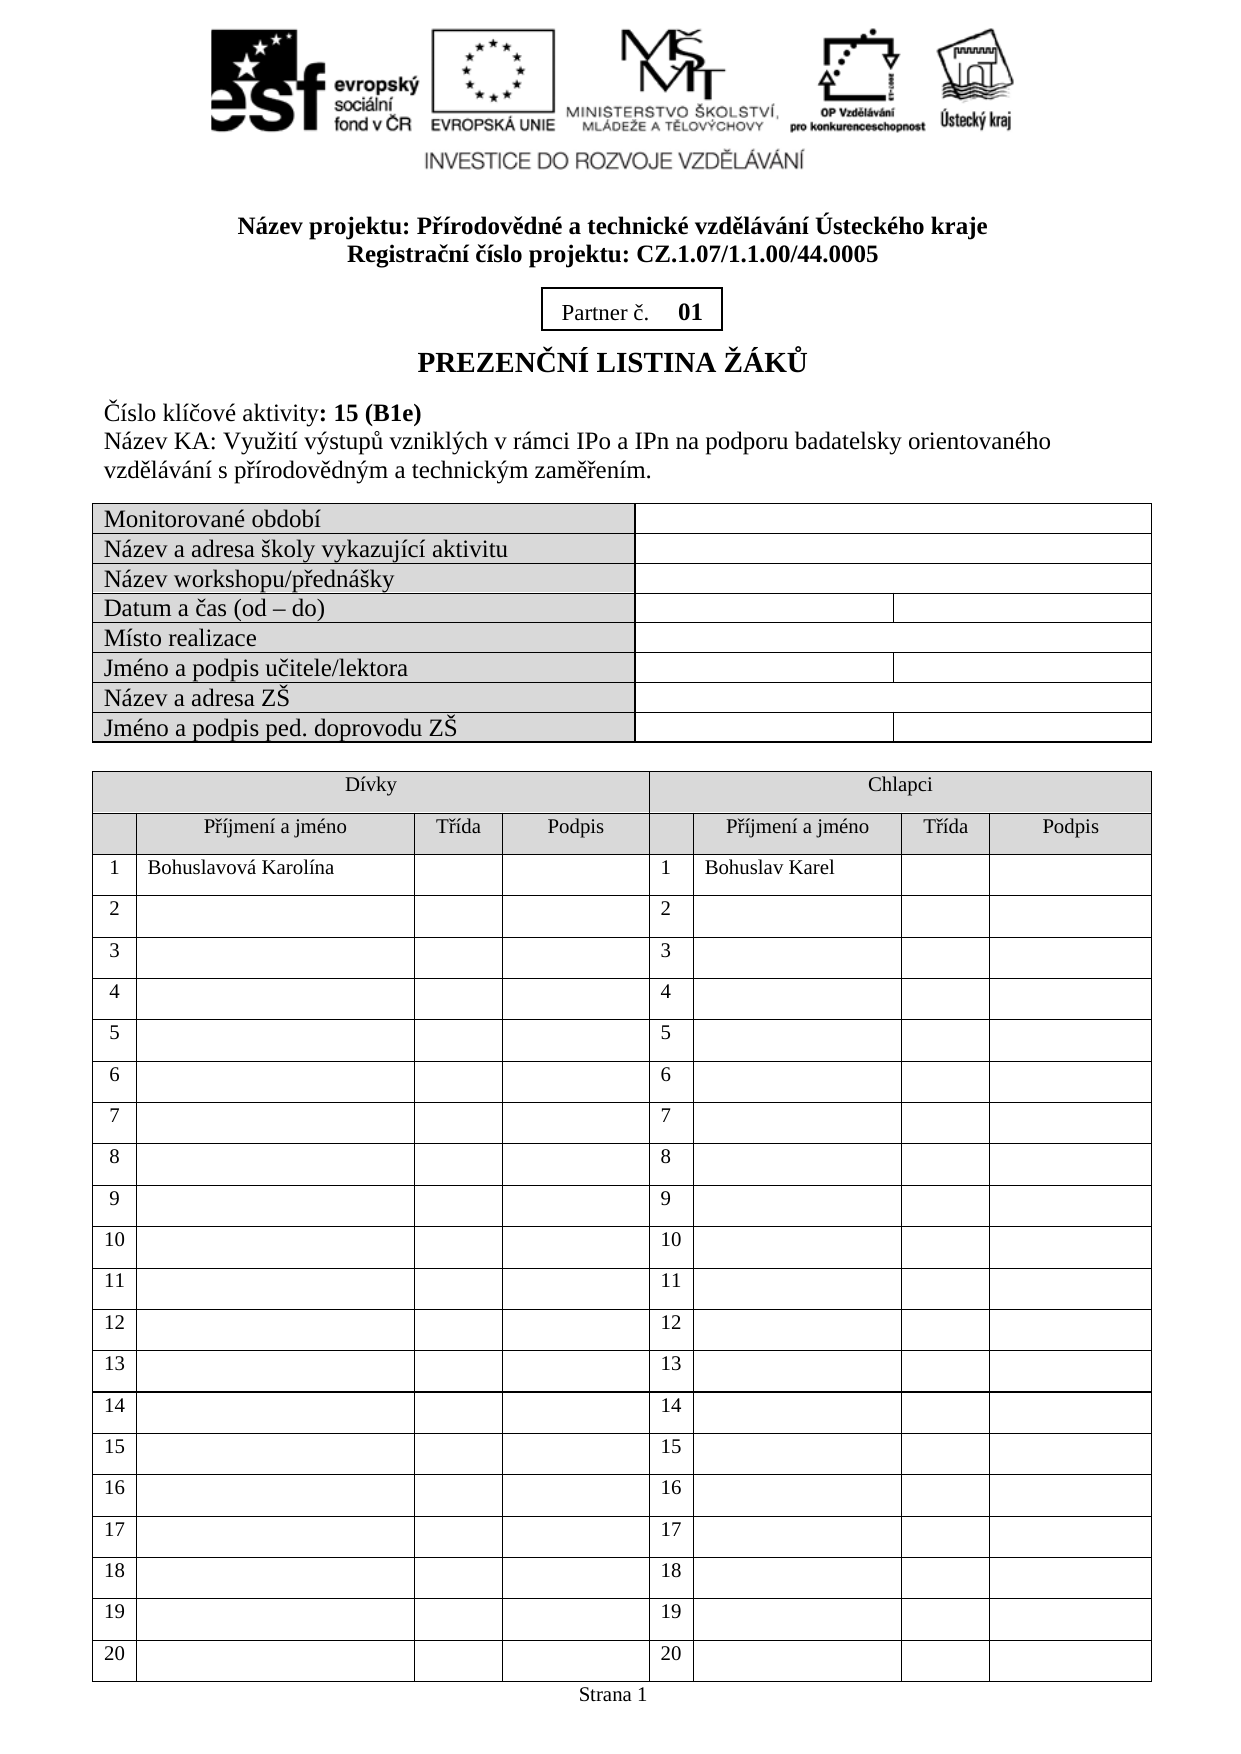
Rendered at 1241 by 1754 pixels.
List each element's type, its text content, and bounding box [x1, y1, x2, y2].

table_cell [694, 1103, 901, 1143]
table_cell [902, 1062, 989, 1102]
table_cell [415, 1186, 502, 1226]
table_cell 3 [650, 938, 693, 978]
table_cell [694, 1475, 901, 1516]
table_cell [415, 1227, 502, 1267]
table_cell [990, 855, 1151, 895]
table_cell [694, 1062, 901, 1102]
table_cell [415, 1475, 502, 1516]
table_cell [694, 1144, 901, 1185]
table_cell 15 [93, 1434, 136, 1474]
table_cell [636, 594, 893, 622]
table_cell [902, 1599, 989, 1639]
table_cell [990, 1641, 1151, 1681]
text PREZENČNÍ LISTINA ŽÁKŮ [103, 345, 1122, 378]
table_cell [694, 896, 901, 937]
table_cell [902, 1475, 989, 1516]
table_cell [92, 743, 706, 771]
table_cell [694, 1269, 901, 1309]
table_cell [415, 1020, 502, 1061]
table_cell [415, 1062, 502, 1102]
table_cell [137, 1227, 414, 1267]
table_cell [650, 814, 693, 854]
table_cell [902, 1351, 989, 1391]
table_cell [990, 896, 1151, 937]
table_cell [503, 1020, 649, 1061]
table_cell [894, 594, 1151, 622]
table_cell [990, 1186, 1151, 1226]
table_cell [137, 1351, 414, 1391]
table_cell [990, 938, 1151, 978]
table_cell [503, 896, 649, 937]
table_cell 4 [650, 979, 693, 1019]
table_cell [694, 1434, 901, 1474]
table_cell [694, 1599, 901, 1639]
table_cell Název workshopu/přednášky [93, 564, 634, 592]
table_cell 17 [93, 1517, 136, 1557]
table_cell 15 [650, 1434, 693, 1474]
table_cell [503, 1434, 649, 1474]
table_cell [990, 979, 1151, 1019]
table_cell Příjmení a jméno [137, 814, 414, 854]
table_cell [990, 1434, 1151, 1474]
table_cell [694, 979, 901, 1019]
table_cell 20 [650, 1641, 693, 1681]
table_cell 14 [650, 1393, 693, 1433]
table_cell [990, 1599, 1151, 1639]
table_cell [902, 1393, 989, 1433]
table_cell [137, 1186, 414, 1226]
table_cell [415, 1351, 502, 1391]
table_cell 10 [650, 1227, 693, 1267]
table_cell [990, 1310, 1151, 1350]
table_cell [894, 653, 1151, 682]
table_cell [990, 1144, 1151, 1185]
table_cell [503, 1310, 649, 1350]
table_cell [902, 1186, 989, 1226]
table_cell [990, 1103, 1151, 1143]
table_cell [990, 1269, 1151, 1309]
table_cell [415, 979, 502, 1019]
table_cell [902, 1144, 989, 1185]
table_cell [503, 1103, 649, 1143]
table_cell [415, 1103, 502, 1143]
table_cell 2 [93, 896, 136, 937]
text Název KA: Využití výstupů vzniklých v rámci IPo a IPn na podporu badatelsky orientovaného vzdělávání s přírodovědným a technickým zaměřením. [103, 426, 1122, 484]
table_cell [990, 1227, 1151, 1267]
table_cell [990, 1062, 1151, 1102]
table_cell [137, 1434, 414, 1474]
table_cell [503, 1599, 649, 1639]
table_cell 1 [650, 855, 693, 895]
table_cell [902, 1517, 989, 1557]
table_cell [503, 1393, 649, 1433]
table_cell 18 [93, 1558, 136, 1598]
table_cell [137, 1269, 414, 1309]
table_cell [902, 979, 989, 1019]
table_cell [902, 1641, 989, 1681]
table_cell [990, 1558, 1151, 1598]
table_cell 6 [650, 1062, 693, 1102]
table_cell [503, 855, 649, 895]
table_cell [694, 938, 901, 978]
table_cell Místo realizace [93, 623, 634, 652]
table_cell [415, 1144, 502, 1185]
table_cell [137, 896, 414, 937]
table_header [636, 504, 1151, 533]
table_cell Jméno a podpis ped. doprovodu ZŠ [93, 713, 634, 741]
table_cell [415, 855, 502, 895]
table_cell [503, 979, 649, 1019]
table_cell [636, 653, 893, 682]
table_cell 5 [93, 1020, 136, 1061]
text Číslo klíčové aktivity: 15 (B1e) [103, 398, 1122, 426]
table_cell [503, 1269, 649, 1309]
table_cell 7 [650, 1103, 693, 1143]
table_cell [137, 1558, 414, 1598]
table_cell Název a adresa školy vykazující aktivitu [93, 534, 634, 563]
table_cell [902, 855, 989, 895]
table_cell [990, 1517, 1151, 1557]
table_header Chlapci [650, 772, 1151, 812]
table_cell Třída [415, 814, 502, 854]
text Název projektu: Přírodovědné a technické vzdělávání Ústeckého kraje [103, 211, 1122, 239]
table_cell 6 [93, 1062, 136, 1102]
table_cell [137, 1020, 414, 1061]
table_cell [694, 1393, 901, 1433]
table_cell [503, 1475, 649, 1516]
table_cell [415, 1310, 502, 1350]
table_cell [902, 1558, 989, 1598]
table_cell [902, 1227, 989, 1267]
table_cell [694, 1558, 901, 1598]
table_cell [694, 1227, 901, 1267]
table_cell 9 [650, 1186, 693, 1226]
table_cell [415, 1517, 502, 1557]
table_cell [503, 1641, 649, 1681]
table_cell Bohuslav Karel [694, 855, 901, 895]
table_cell [137, 1599, 414, 1639]
table_cell [902, 1269, 989, 1309]
table_cell [503, 1558, 649, 1598]
table_cell [636, 713, 893, 741]
table_cell Jméno a podpis učitele/lektora [93, 653, 634, 682]
table_cell [137, 979, 414, 1019]
table_cell 8 [650, 1144, 693, 1185]
table_cell 14 [93, 1393, 136, 1433]
table_cell 13 [650, 1351, 693, 1391]
table_cell [137, 1310, 414, 1350]
table_cell 3 [93, 938, 136, 978]
table_cell [137, 1062, 414, 1102]
table_cell [503, 1351, 649, 1391]
text Registrační číslo projektu: CZ.1.07/1.1.00/44.0005 [103, 239, 1122, 268]
table_cell 11 [650, 1269, 693, 1309]
table_cell Třída [902, 814, 989, 854]
table_cell [503, 1144, 649, 1185]
table_cell 1 [93, 855, 136, 895]
table_cell 9 [93, 1186, 136, 1226]
table_cell Bohuslavová Karolína [137, 855, 414, 895]
table_cell [990, 1020, 1151, 1061]
table_cell [415, 896, 502, 937]
table_cell [137, 1103, 414, 1143]
table_cell [415, 1599, 502, 1639]
table_cell 16 [650, 1475, 693, 1516]
table_cell 10 [93, 1227, 136, 1267]
table_cell [503, 1227, 649, 1267]
table_cell [137, 1393, 414, 1433]
table_cell [137, 1517, 414, 1557]
table_header Dívky [93, 772, 649, 812]
table_cell 17 [650, 1517, 693, 1557]
table_cell [706, 743, 1152, 771]
table_cell [415, 1641, 502, 1681]
table_cell [93, 814, 136, 854]
table_cell [694, 1186, 901, 1226]
table_cell [137, 938, 414, 978]
table_cell [137, 1641, 414, 1681]
table_cell 7 [93, 1103, 136, 1143]
table_cell [902, 1434, 989, 1474]
table_cell [694, 1641, 901, 1681]
picture [211, 14, 1015, 186]
table_cell Podpis [503, 814, 649, 854]
table_cell [990, 1351, 1151, 1391]
table_cell [636, 683, 1151, 712]
table_cell 5 [650, 1020, 693, 1061]
table_cell 12 [93, 1310, 136, 1350]
table_cell [137, 1144, 414, 1185]
table_cell [415, 1393, 502, 1433]
table_cell 19 [650, 1599, 693, 1639]
table_cell [415, 1558, 502, 1598]
table_cell [636, 534, 1151, 563]
table_cell [902, 938, 989, 978]
table_cell [503, 1186, 649, 1226]
table_cell 11 [93, 1269, 136, 1309]
table_cell Podpis [990, 814, 1151, 854]
table_cell [902, 896, 989, 937]
table_cell Datum a čas (od – do) [93, 594, 634, 622]
table_cell [902, 1020, 989, 1061]
table_cell [990, 1393, 1151, 1433]
table_cell [894, 713, 1151, 741]
table_cell [990, 1475, 1151, 1516]
table_cell Název a adresa ZŠ [93, 683, 634, 712]
table_cell [694, 1310, 901, 1350]
table_cell [415, 1434, 502, 1474]
table_cell [694, 1020, 901, 1061]
table_cell [503, 938, 649, 978]
table_cell 13 [93, 1351, 136, 1391]
table_cell 4 [93, 979, 136, 1019]
table_cell [694, 1517, 901, 1557]
table_cell [694, 1351, 901, 1391]
table_cell 2 [650, 896, 693, 937]
table_cell 18 [650, 1558, 693, 1598]
table_cell [415, 1269, 502, 1309]
table_cell [636, 564, 1151, 592]
table_cell [636, 623, 1151, 652]
table_cell 20 [93, 1641, 136, 1681]
table_cell Příjmení a jméno [694, 814, 901, 854]
table_cell 16 [93, 1475, 136, 1516]
table_cell 19 [93, 1599, 136, 1639]
text Strana 1 [103, 1682, 1122, 1706]
table_cell [415, 938, 502, 978]
table_cell [137, 1475, 414, 1516]
table_header Monitorované období [93, 504, 634, 533]
table_cell [902, 1103, 989, 1143]
table_cell 8 [93, 1144, 136, 1185]
table_cell [902, 1310, 989, 1350]
table_cell [503, 1062, 649, 1102]
table_cell [503, 1517, 649, 1557]
table_cell 12 [650, 1310, 693, 1350]
